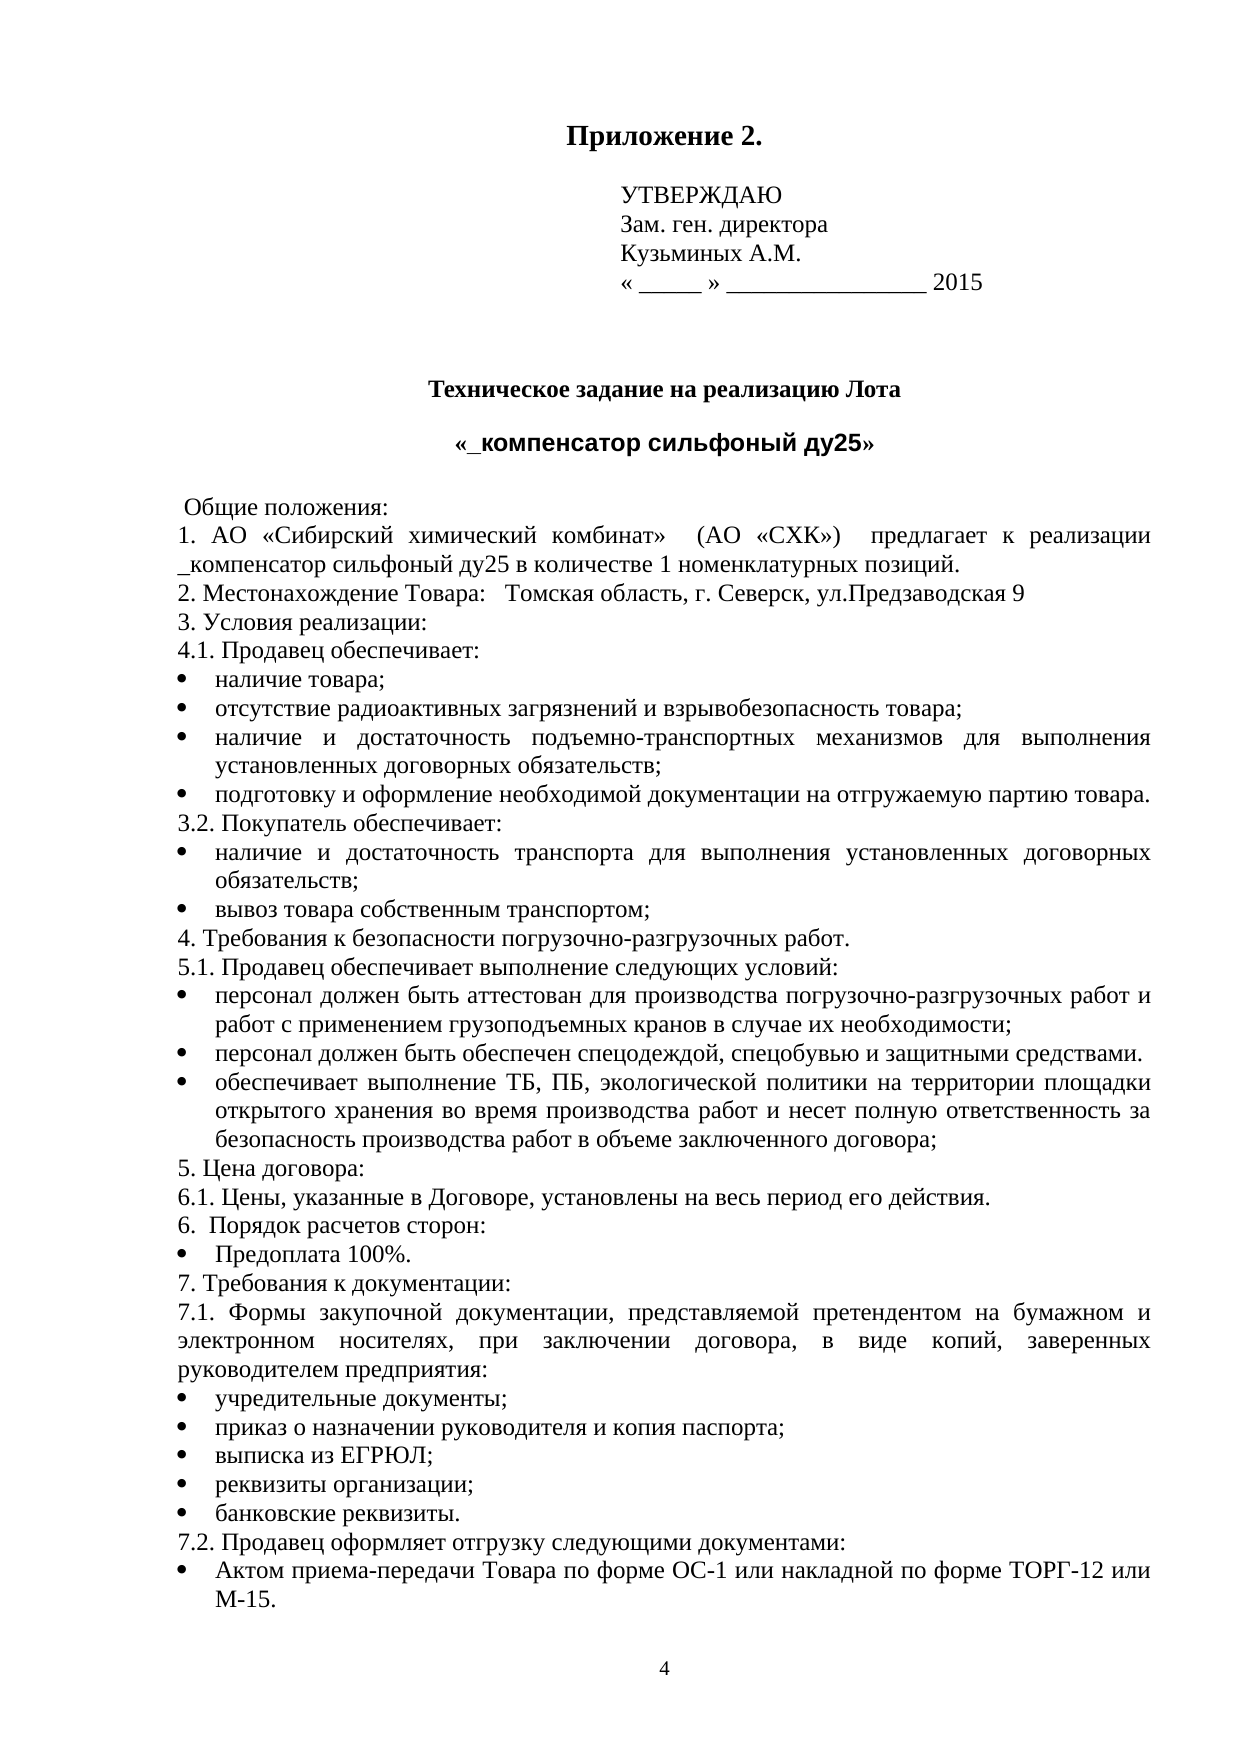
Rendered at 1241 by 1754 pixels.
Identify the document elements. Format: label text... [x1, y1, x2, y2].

text 4.1. Продавец обеспечивает: [177, 636, 1152, 664]
subtitle «_компенсатор сильфоный ду25» [177, 428, 1152, 457]
text Приложение 2. [177, 118, 1152, 152]
text 7.1. Формы закупочной документации, представляемой претендентом на бумажном и электронном носителях, при заключении договора, в виде копий, заверенных руководителем предприятия: [177, 1297, 1152, 1383]
table_cell Кузьминых А.М. [609, 238, 1152, 267]
text 5. Цена договора: [177, 1153, 1152, 1182]
list наличие и достаточность подъемно-транспортных механизмов для выполнения установленных договорных обязательств; [177, 722, 1152, 779]
table_cell « _____ » ________________ 2015 [609, 267, 1152, 295]
list вывоз товара собственным транспортом; [177, 894, 1152, 923]
text 7. Требования к документации: [158, 1268, 1152, 1297]
text 6.1. Цены, указанные в Договоре, установлены на весь период его действия. [177, 1182, 1152, 1211]
table_cell Зам. ген. директора [609, 209, 1152, 238]
text 7.2. Продавец оформляет отгрузку следующими документами: [177, 1527, 1152, 1556]
list приказ о назначении руководителя и копия паспорта; [177, 1412, 1152, 1441]
list персонал должен быть обеспечен спецодеждой, спецобувью и защитными средствами. [177, 1038, 1152, 1067]
list банковские реквизиты. [177, 1498, 1152, 1527]
text 3. Условия реализации: [177, 607, 1152, 636]
list персонал должен быть аттестован для производства погрузочно-разгрузочных работ и работ с применением грузоподъемных кранов в случае их необходимости; [177, 981, 1152, 1038]
text Общие положения: [177, 492, 1152, 521]
list отсутствие радиоактивных загрязнений и взрывобезопасность товара; [177, 693, 1152, 722]
text 4. Требования к безопасности погрузочно-разгрузочных работ. [177, 923, 1152, 952]
text 1. АО «Сибирский химический комбинат» (АО «СХК») предлагает к реализации _компенсатор сильфоный ду25 в количестве 1 номенклатурных позиций. [177, 521, 1152, 578]
text 3.2. Покупатель обеспечивает: [177, 808, 1152, 837]
subtitle Техническое задание на реализацию Лота [177, 374, 1152, 403]
list выписка из ЕГРЮЛ; [177, 1441, 1152, 1469]
text 2. Местонахождение Товара: Томская область, г. Северск, ул.Предзаводская 9 [177, 578, 1152, 607]
list наличие товара; [177, 664, 1152, 693]
table_header УТВЕРЖДАЮ [609, 180, 1152, 209]
list Актом приема-передачи Товара по форме ОС-1 или накладной по форме ТОРГ-12 или М-15. [177, 1556, 1152, 1613]
list подготовку и оформление необходимой документации на отгружаемую партию товара. [177, 779, 1152, 808]
list обеспечивает выполнение ТБ, ПБ, экологической политики на территории площадки открытого хранения во время производства работ и несет полную ответственность за безопасность производства работ в объеме заключенного договора; [177, 1067, 1152, 1153]
list реквизиты организации; [177, 1469, 1152, 1498]
list Предоплата 100%. [177, 1239, 1152, 1268]
text 6. Порядок расчетов сторон: [177, 1211, 1152, 1239]
list учредительные документы; [177, 1383, 1152, 1412]
list наличие и достаточность транспорта для выполнения установленных договорных обязательств; [177, 837, 1152, 894]
text 5.1. Продавец обеспечивает выполнение следующих условий: [140, 952, 1152, 981]
